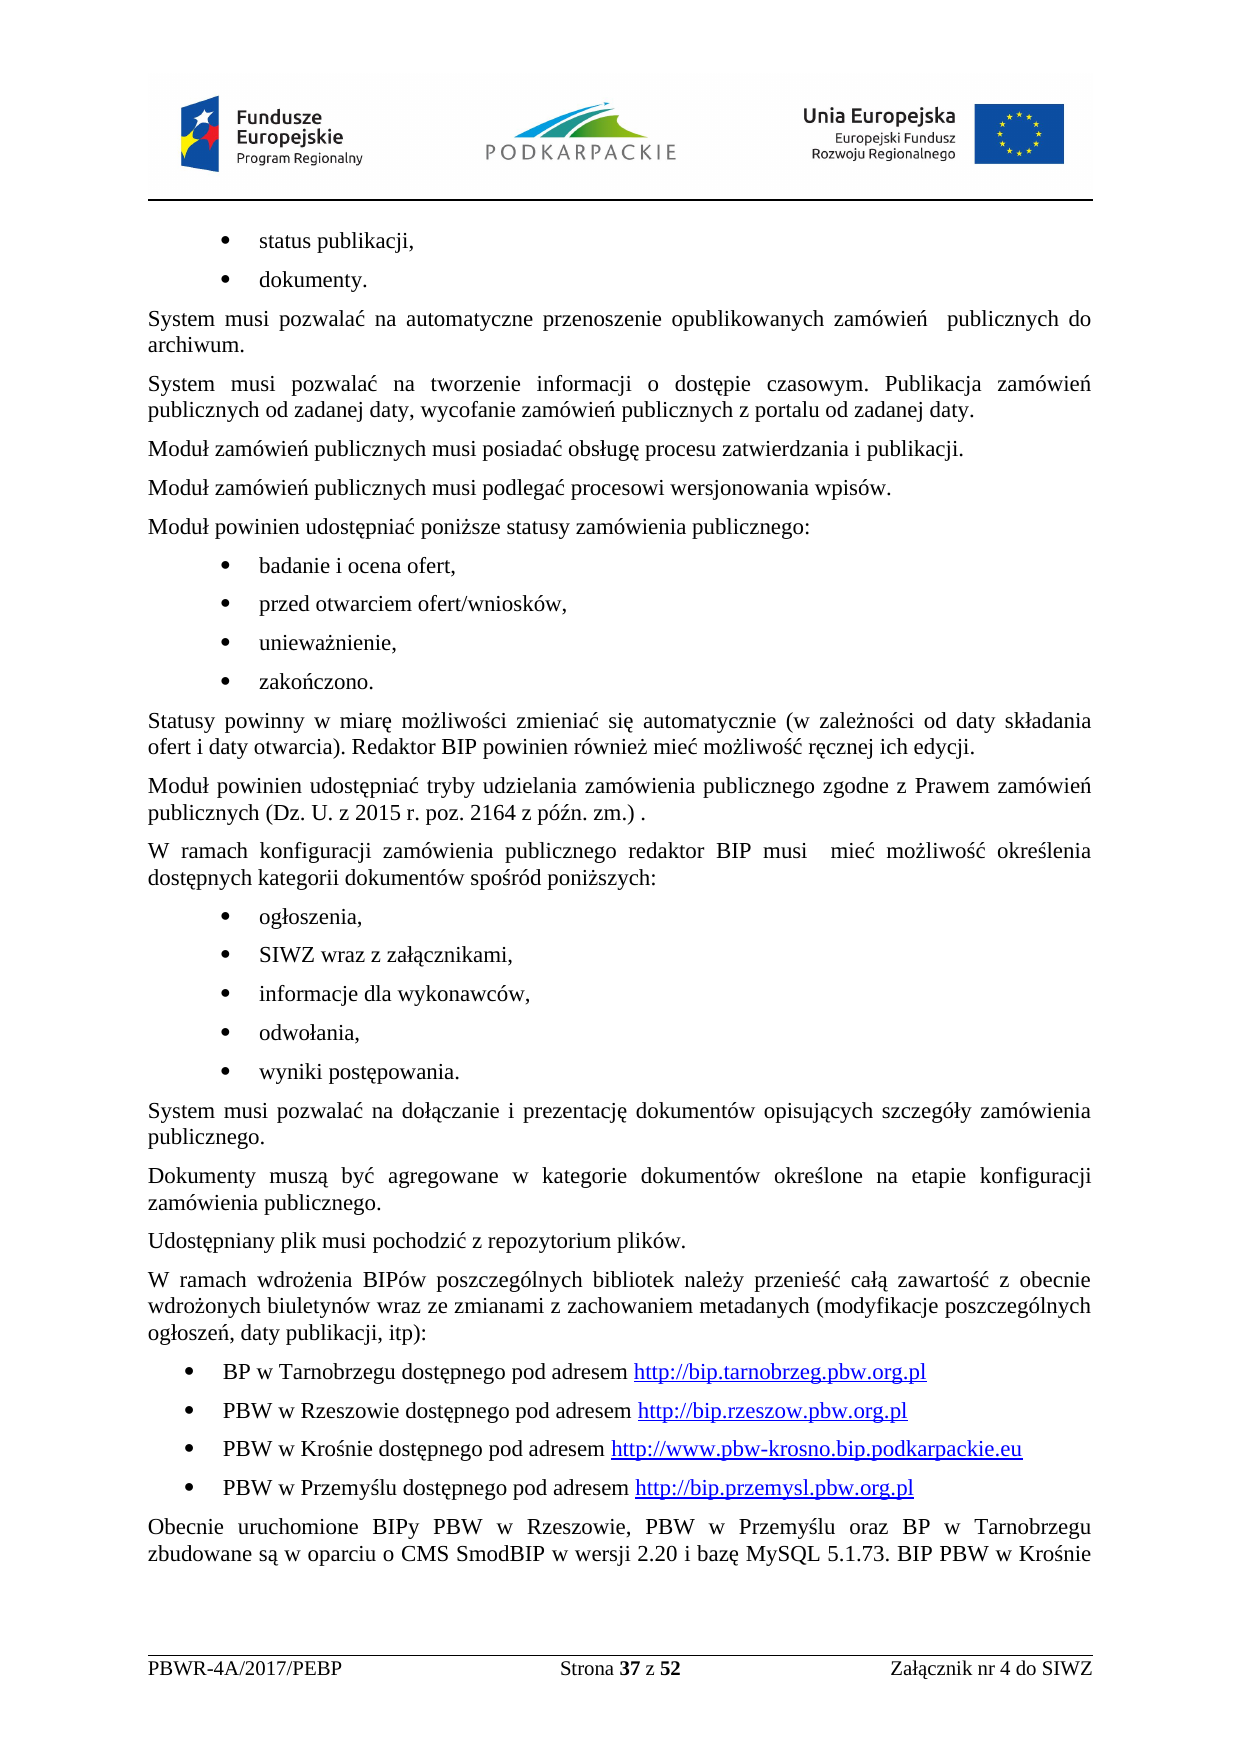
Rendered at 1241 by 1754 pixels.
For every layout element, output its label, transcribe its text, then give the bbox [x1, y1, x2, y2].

list BP w Tarnobrzegu dostępnego pod adresem http://bip.tarnobrzeg.pbw.org.pl [185, 1358, 1093, 1384]
text System musi pozwalać na automatyczne przenoszenie opublikowanych zamówień publicznych do archiwum. [148, 305, 1093, 357]
list PBW w Krośnie dostępnego pod adresem http://www.pbw-krosno.bip.podkarpackie.eu [185, 1436, 1093, 1462]
text System musi pozwalać na tworzenie informacji o dostępie czasowym. Publikacja zamówień publicznych od zadanej daty, wycofanie zamówień publicznych z portalu od zadanej daty. [148, 370, 1093, 423]
text System musi pozwalać na dołączanie i prezentację dokumentów opisujących szczegóły zamówienia publicznego. [148, 1097, 1093, 1150]
list dokumenty. [221, 266, 1093, 292]
text Dokumenty muszą być agregowane w kategorie dokumentów określone na etapie konfiguracji zamówienia publicznego. [148, 1162, 1093, 1215]
text Statusy powinny w miarę możliwości zmieniać się automatycznie (w zależności od daty składania ofert i daty otwarcia). Redaktor BIP powinien również mieć możliwość ręcznej ich edycji. [148, 707, 1093, 760]
list informacje dla wykonawców, [221, 980, 1093, 1007]
text W ramach wdrożenia BIPów poszczególnych bibliotek należy przenieść całą zawartość z obecnie wdrożonych biuletynów wraz ze zmianami z zachowaniem metadanych (modyfikacje poszczególnych ogłoszeń, daty publikacji, itp): [148, 1266, 1093, 1345]
list status publikacji, [221, 227, 1093, 253]
list odwołania, [221, 1019, 1093, 1046]
list zakończono. [221, 668, 1093, 694]
list ogłoszenia, [221, 903, 1093, 929]
list badanie i ocena ofert, [221, 552, 1093, 578]
list PBW w Rzeszowie dostępnego pod adresem http://bip.rzeszow.pbw.org.pl [185, 1397, 1093, 1423]
list przed otwarciem ofert/wniosków, [221, 591, 1093, 617]
picture [147, 73, 1093, 197]
list wyniki postępowania. [221, 1058, 1093, 1084]
list unieważnienie, [221, 629, 1093, 656]
text W ramach konfiguracji zamówienia publicznego redaktor BIP musi mieć możliwość określenia dostępnych kategorii dokumentów spośród poniższych: [148, 837, 1093, 890]
text Udostępniany plik musi pochodzić z repozytorium plików. [148, 1227, 1093, 1254]
list SIWZ wraz z załącznikami, [221, 942, 1093, 968]
list PBW w Przemyślu dostępnego pod adresem http://bip.przemysl.pbw.org.pl [185, 1474, 1093, 1501]
text Moduł zamówień publicznych musi posiadać obsługę procesu zatwierdzania i publikacji. [148, 435, 1093, 461]
text Moduł zamówień publicznych musi podlegać procesowi wersjonowania wpisów. [148, 474, 1093, 500]
text Moduł powinien udostępniać poniższe statusy zamówienia publicznego: [148, 513, 1093, 539]
text Moduł powinien udostępniać tryby udzielania zamówienia publicznego zgodne z Prawem zamówień publicznych (Dz. U. z 2015 r. poz. 2164 z późn. zm.) . [148, 772, 1093, 825]
